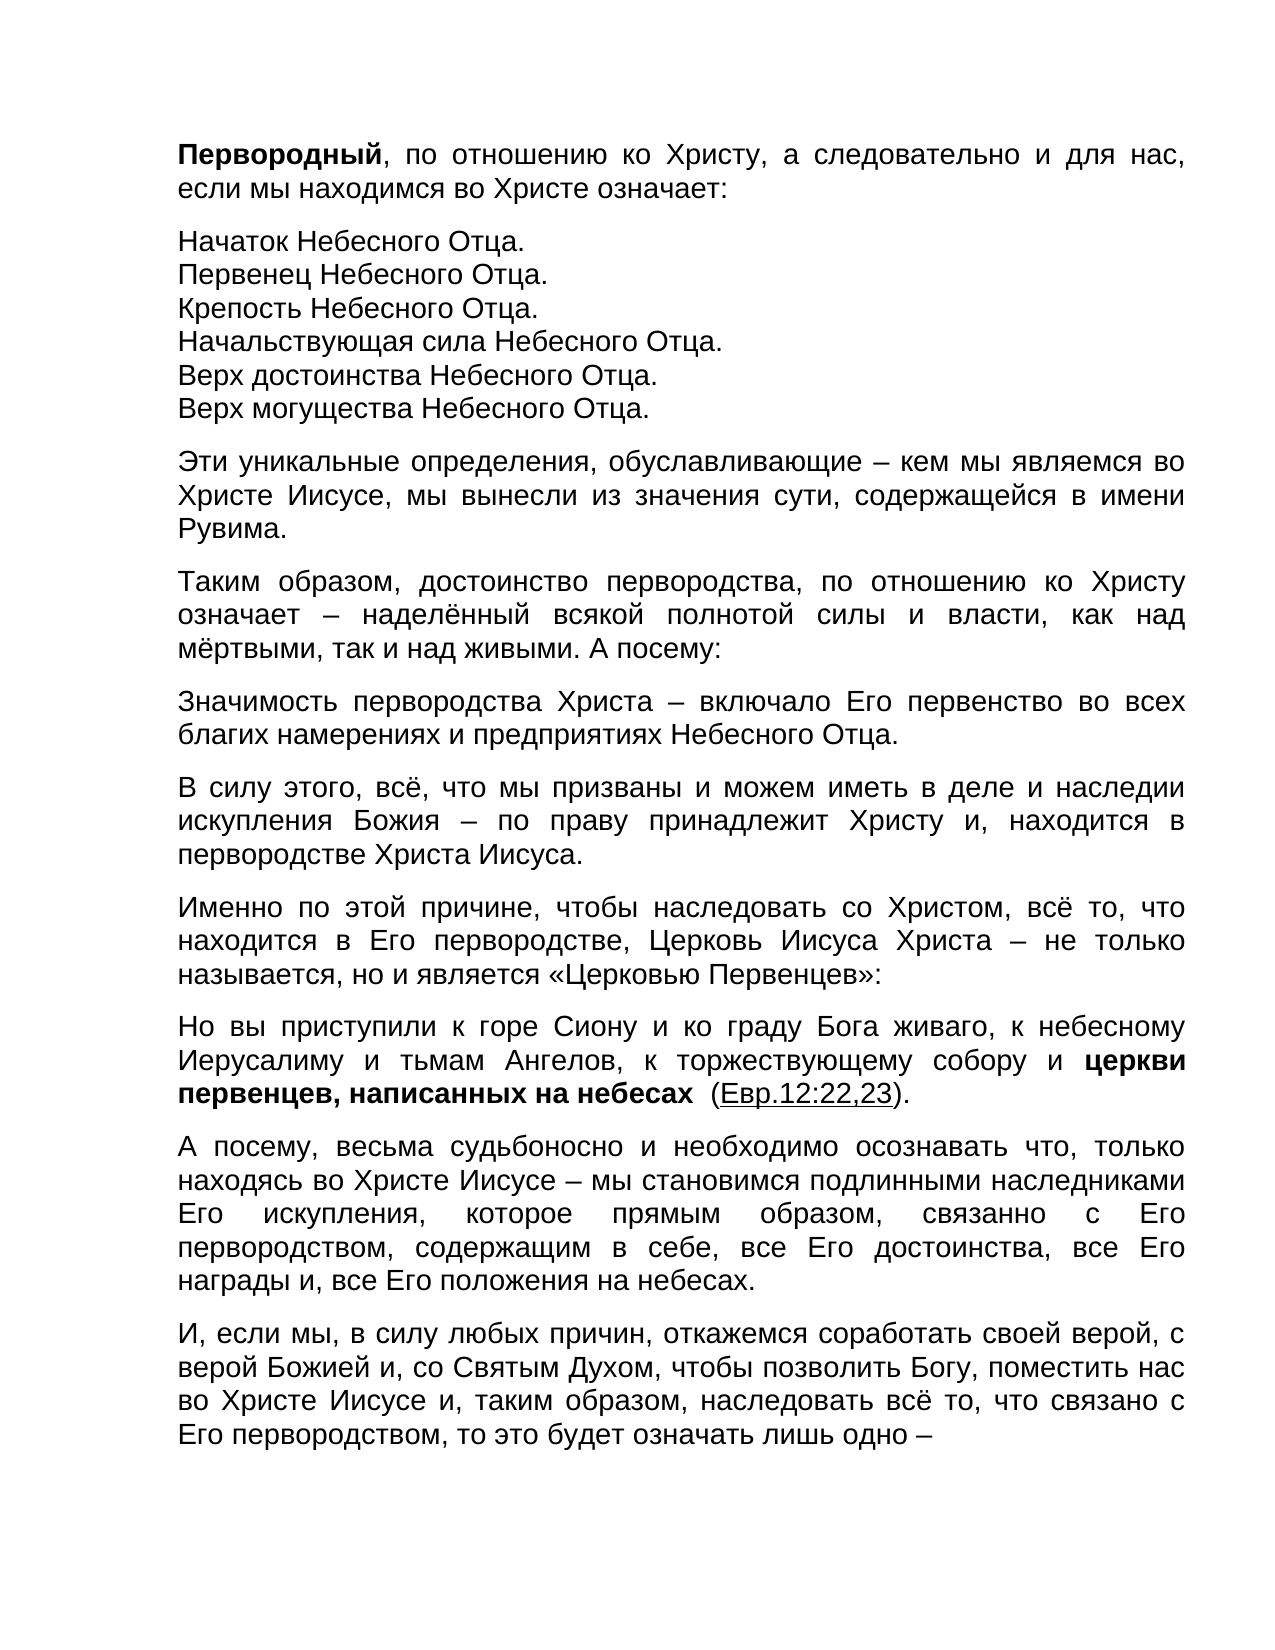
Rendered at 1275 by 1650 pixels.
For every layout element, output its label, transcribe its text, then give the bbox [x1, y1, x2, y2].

text Начальствующая сила Небесного Отца. [177, 324, 1186, 358]
text И, если мы, в силу любых причин, откажемся соработать своей верой, с верой Божией и, со Святым Духом, чтобы позволить Богу, поместить нас во Христе Иисусе и, таким образом, наследовать всё то, что связано с Его первородством, то это будет означать лишь одно – [177, 1316, 1186, 1450]
text Значимость первородства Христа – включало Его первенство во всех благих намерениях и предприятиях Небесного Отца. [177, 683, 1186, 751]
text В силу этого, всё, что мы призваны и можем иметь в деле и наследии искупления Божия – по праву принадлежит Христу и, находится в первородстве Христа Иисуса. [177, 770, 1186, 870]
text Именно по этой причине, чтобы наследовать со Христом, всё то, что находится в Его первородстве, Церковь Иисуса Христа – не только называется, но и является «Церковью Первенцев»: [177, 889, 1186, 990]
text Крепость Небесного Отца. [177, 291, 1186, 324]
text Но вы приступили к горе Сиону и ко граду Бога живаго, к небесному Иерусалиму и тьмам Ангелов, к торжествующему собору и церкви первенцев, написанных на небесах (Евр.12:22,23). [177, 1009, 1186, 1110]
text Эти уникальные определения, обуславливающие – кем мы являемся во Христе Иисусе, мы вынесли из значения сути, содержащейся в имени Рувима. [177, 444, 1186, 544]
text Верх могущества Небесного Отца. [177, 391, 1186, 425]
text Первородный, по отношению ко Христу, а следовательно и для нас, если мы находимся во Христе означает: [177, 137, 1186, 204]
text Начаток Небесного Отца. [177, 223, 1186, 257]
text Верх достоинства Небесного Отца. [177, 358, 1186, 391]
text Первенец Небесного Отца. [177, 257, 1186, 291]
text Таким образом, достоинство первородства, по отношению ко Христу означает – наделённый всякой полнотой силы и власти, как над мёртвыми, так и над живыми. А посему: [177, 564, 1186, 664]
text А посему, весьма судьбоносно и необходимо осознавать что, только находясь во Христе Иисусе – мы становимся подлинными наследниками Его искупления, которое прямым образом, связанно с Его первородством, содержащим в себе, все Его достоинства, все Его награды и, все Его положения на небесах. [177, 1129, 1186, 1297]
